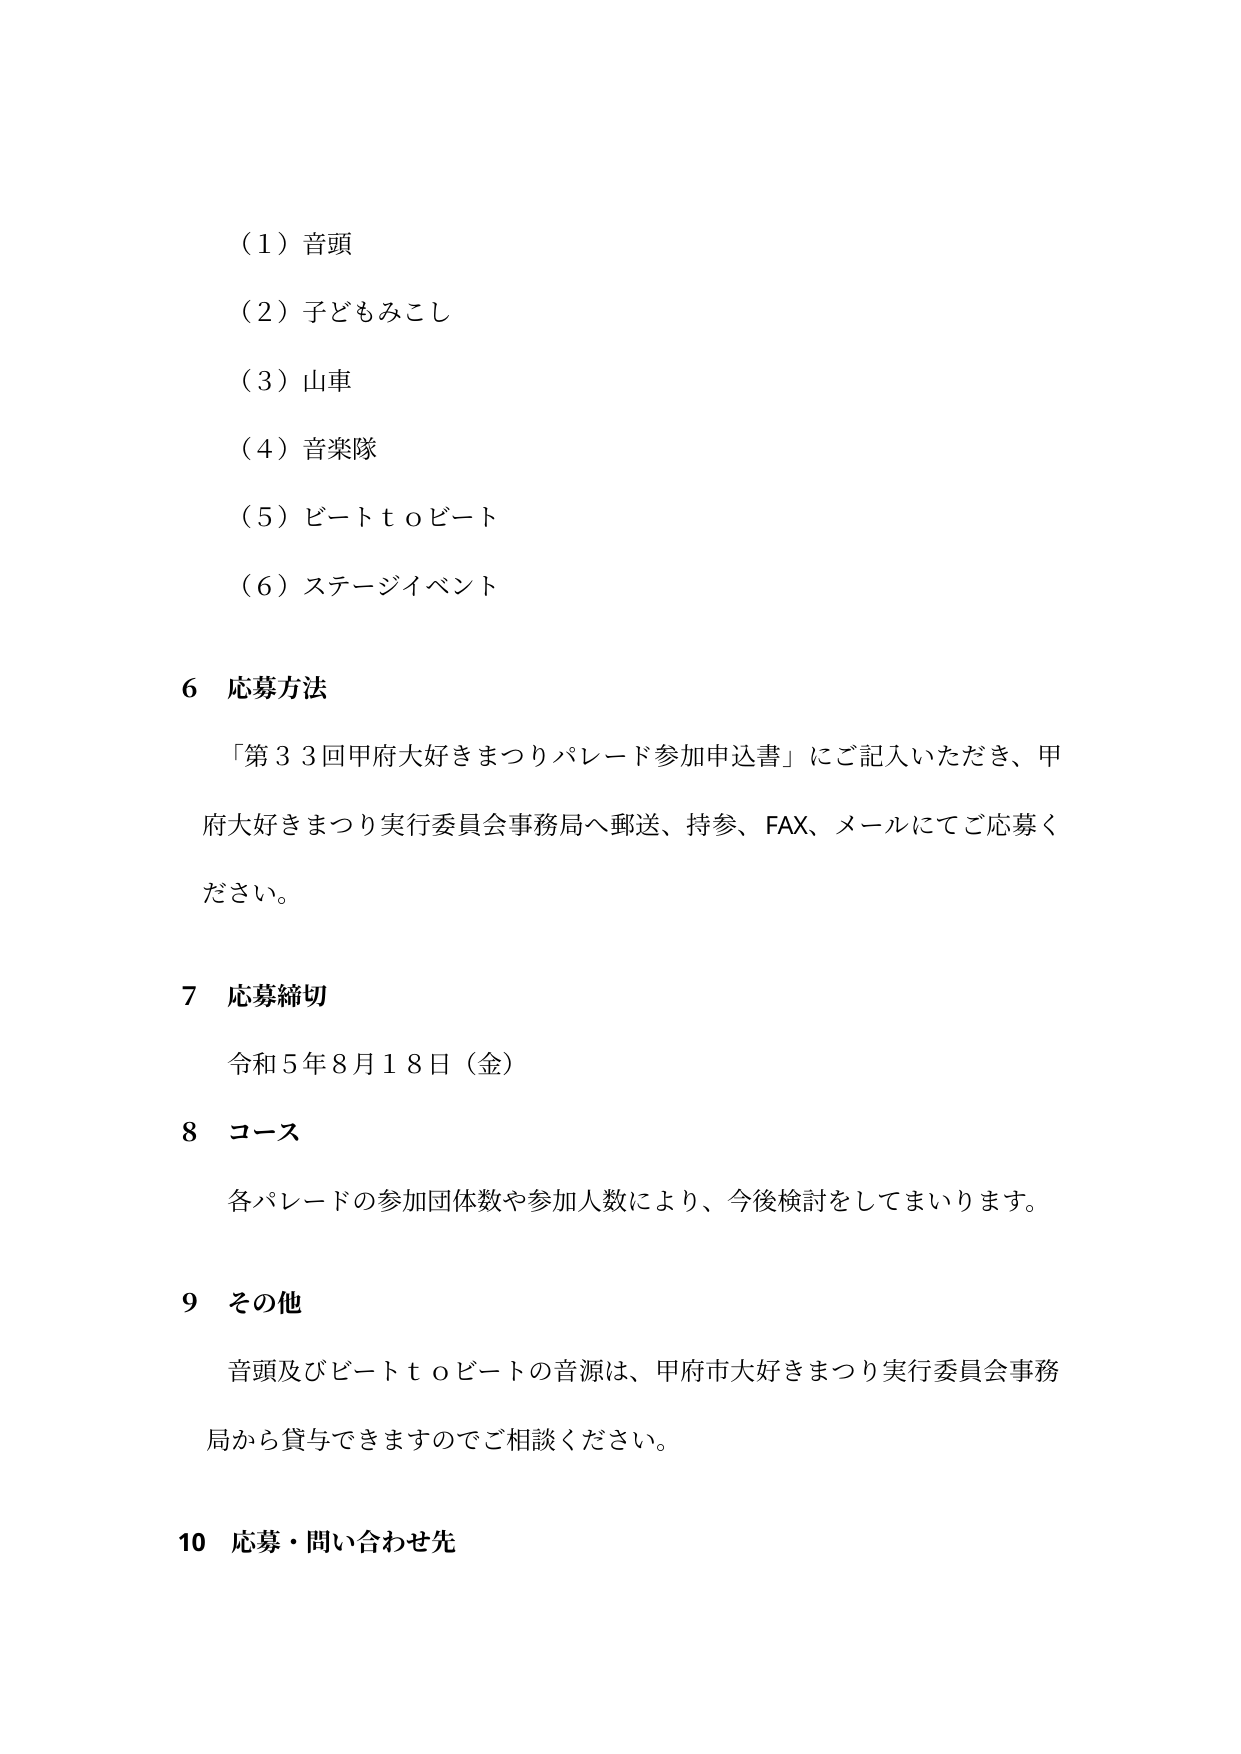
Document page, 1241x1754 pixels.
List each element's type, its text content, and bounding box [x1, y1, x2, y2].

text （４）音楽隊 [177, 413, 1063, 482]
text ６ 応募方法 [177, 653, 1063, 721]
text 令和５年８月１８日（金） [177, 1028, 1063, 1097]
text （１）音頭 [177, 208, 1063, 277]
text 「第３３回甲府大好きまつりパレード参加申込書」にご記入いただき、甲府大好きまつり実行委員会事務局へ郵送、持参、FAX、メールにてご応募ください。 [202, 721, 1063, 926]
text ７ 応募締切 [177, 960, 1063, 1028]
text （２）子どもみこし [177, 277, 1063, 345]
text （３）山車 [177, 345, 1063, 413]
text 各パレードの参加団体数や参加人数により、今後検討をしてまいります。 [207, 1165, 1063, 1233]
text ８ コース [177, 1097, 1063, 1165]
text 音頭及びビートｔｏビートの音源は、甲府市大好きまつり実行委員会事務局から貸与できますのでご相談ください。 [207, 1336, 1063, 1473]
text ９ その他 [177, 1268, 1063, 1336]
text （６）ステージイベント [177, 550, 1063, 618]
text 10 応募・問い合わせ先 [177, 1507, 1063, 1575]
text （５）ビートｔｏビート [177, 482, 1063, 550]
